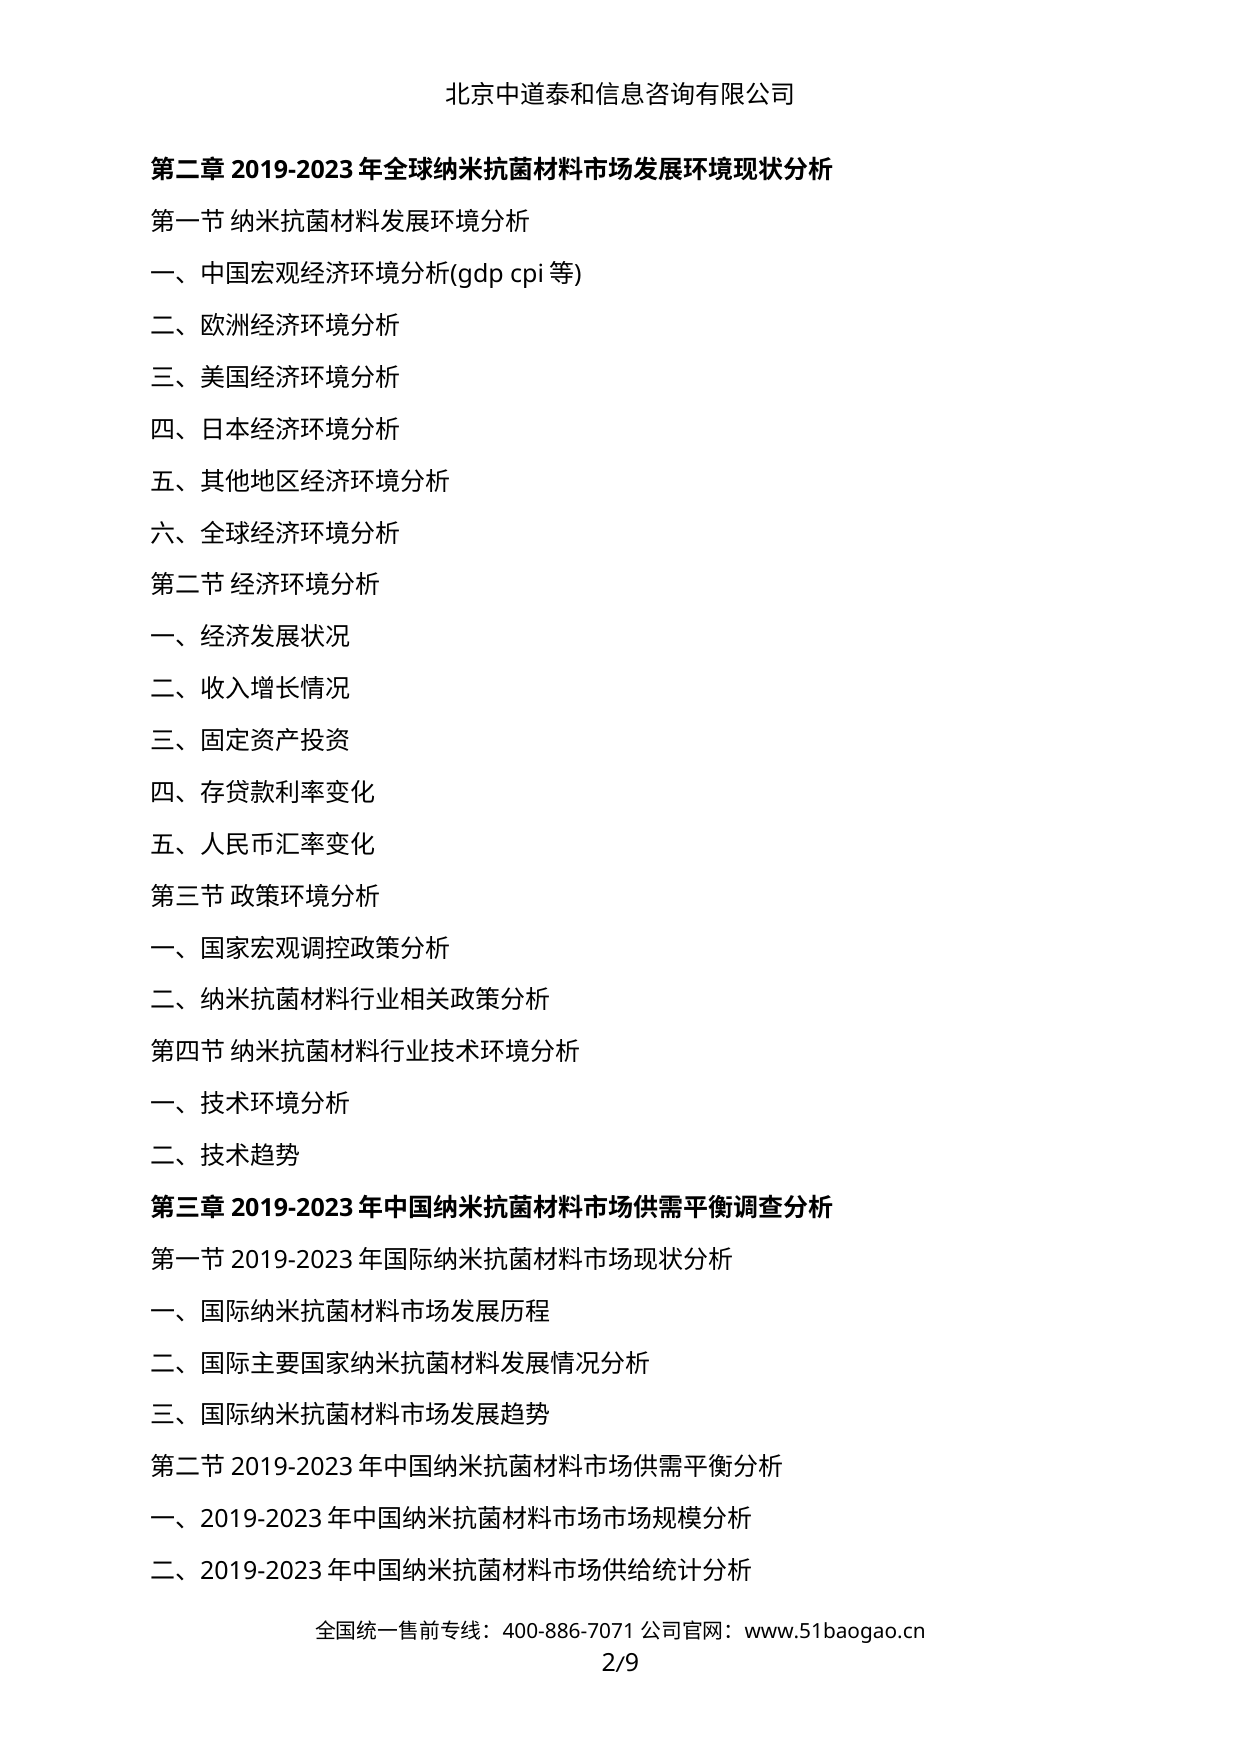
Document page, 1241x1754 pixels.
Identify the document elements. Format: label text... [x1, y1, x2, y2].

text 四、存贷款利率变化 [150, 772, 1090, 809]
text 第二章 2019-2023年全球纳米抗菌材料市场发展环境现状分析 [150, 150, 1090, 186]
text 四、日本经济环境分析 [150, 409, 1090, 446]
text 二、国际主要国家纳米抗菌材料发展情况分析 [150, 1343, 1090, 1379]
text 五、人民币汇率变化 [150, 824, 1090, 861]
text 五、其他地区经济环境分析 [150, 461, 1090, 497]
text 二、收入增长情况 [150, 669, 1090, 705]
text 第三节 政策环境分析 [150, 876, 1090, 912]
text 第三章 2019-2023年中国纳米抗菌材料市场供需平衡调查分析 [150, 1187, 1090, 1224]
text 一、国家宏观调控政策分析 [150, 928, 1090, 964]
text 一、技术环境分析 [150, 1084, 1090, 1120]
text 第二节 经济环境分析 [150, 565, 1090, 601]
text 二、纳米抗菌材料行业相关政策分析 [150, 980, 1090, 1016]
text 一、经济发展状况 [150, 617, 1090, 653]
text 一、国际纳米抗菌材料市场发展历程 [150, 1291, 1090, 1327]
text 二、欧洲经济环境分析 [150, 306, 1090, 342]
text 三、国际纳米抗菌材料市场发展趋势 [150, 1395, 1090, 1431]
text 三、固定资产投资 [150, 721, 1090, 757]
text 一、中国宏观经济环境分析(gdp cpi等) [150, 254, 1090, 290]
text 三、美国经济环境分析 [150, 357, 1090, 394]
text 六、全球经济环境分析 [150, 513, 1090, 549]
text 第二节 2019-2023年中国纳米抗菌材料市场供需平衡分析 [150, 1447, 1090, 1483]
text 第四节 纳米抗菌材料行业技术环境分析 [150, 1032, 1090, 1068]
text 二、2019-2023年中国纳米抗菌材料市场供给统计分析 [150, 1551, 1090, 1587]
text 二、技术趋势 [150, 1136, 1090, 1172]
text 第一节 2019-2023年国际纳米抗菌材料市场现状分析 [150, 1239, 1090, 1276]
text 第一节 纳米抗菌材料发展环境分析 [150, 202, 1090, 238]
text 一、2019-2023年中国纳米抗菌材料市场市场规模分析 [150, 1499, 1090, 1535]
